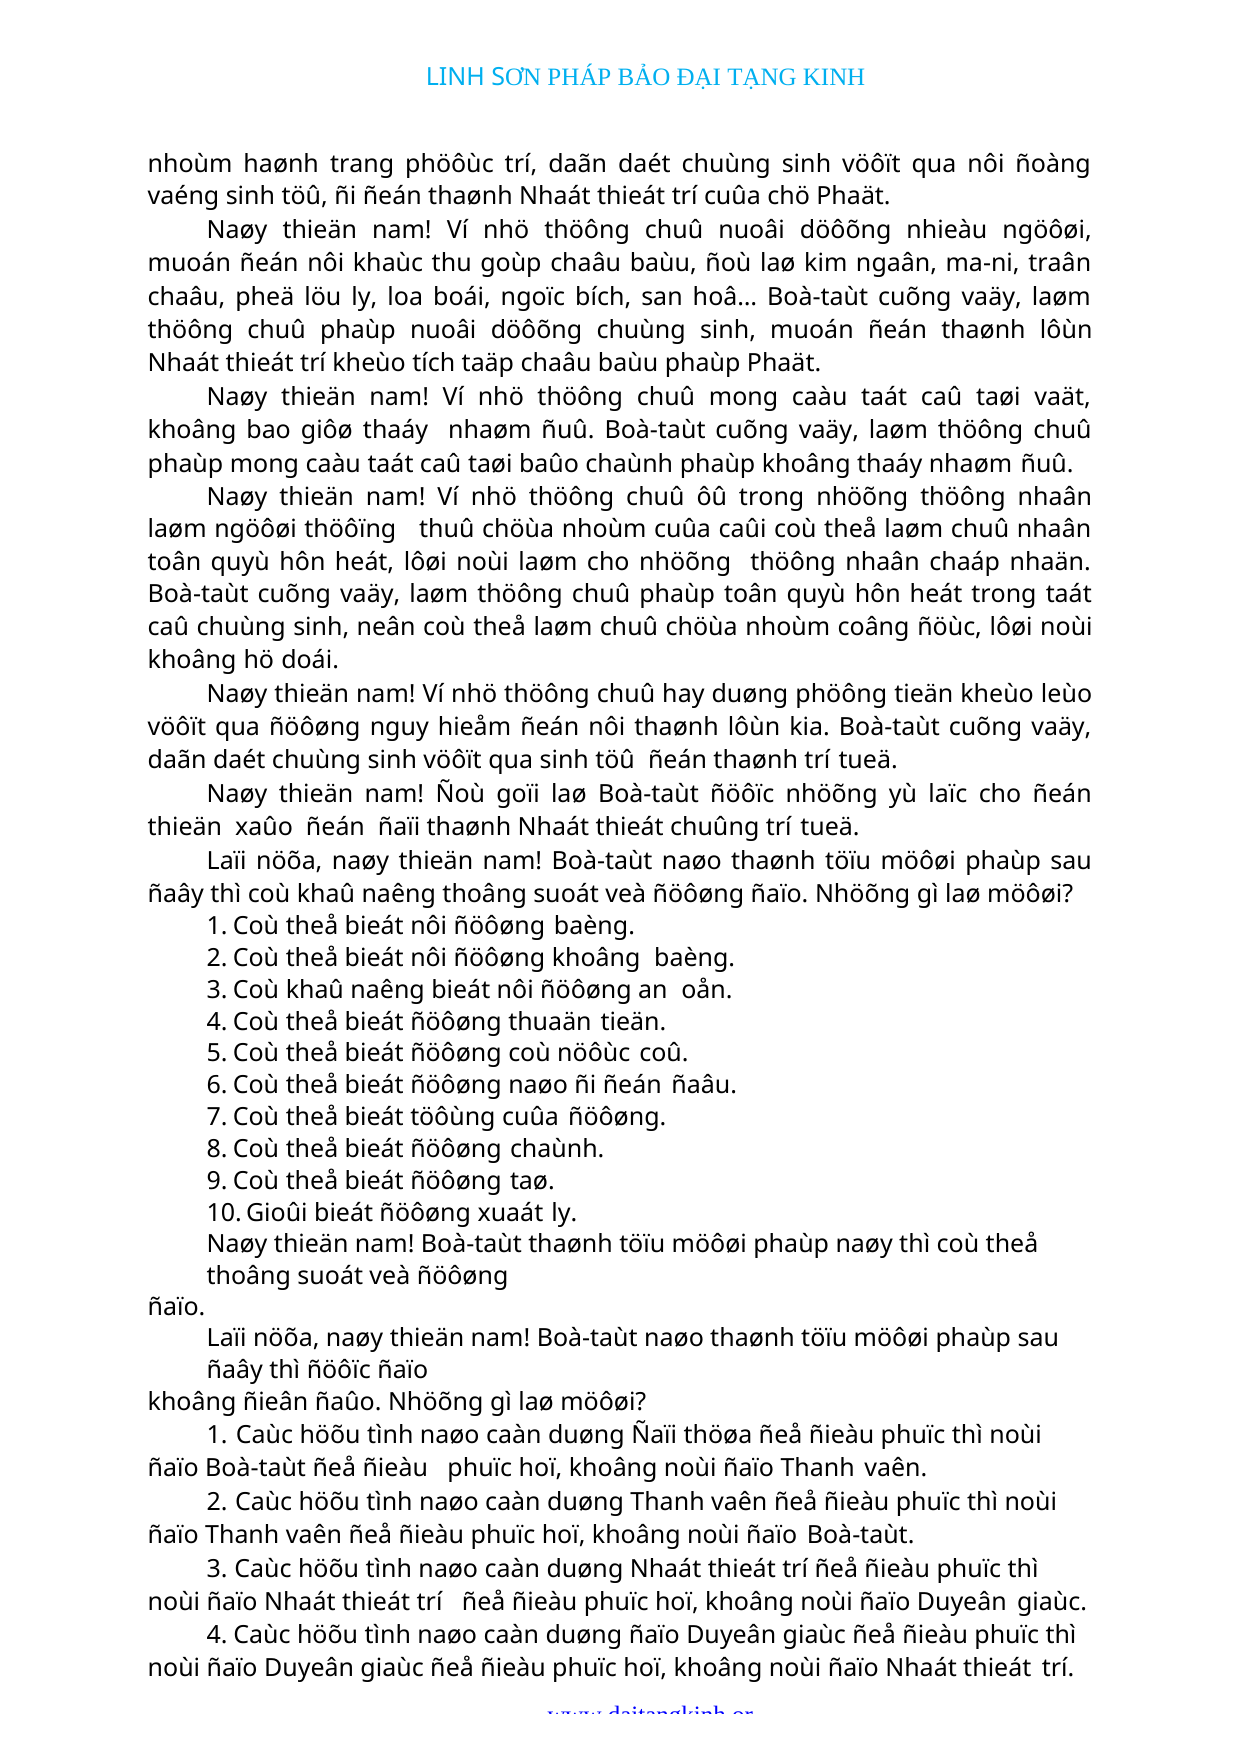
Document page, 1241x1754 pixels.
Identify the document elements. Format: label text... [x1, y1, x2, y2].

list Caùc höõu tình naøo caàn duøng ñaïo Duyeân giaùc ñeå ñieàu phuïc thì noùi ñaïo Duyeân giaùc ñeå ñieàu phuïc hoï, khoâng noùi ñaïo Nhaát thieát trí. [147, 1617, 1092, 1684]
text Laïi nöõa, naøy thieän nam! Boà-taùt naøo thaønh töïu möôøi phaùp sau ñaây thì coù khaû naêng thoâng suoát veà ñöôøng ñaïo. Nhöõng gì laø möôøi? [147, 842, 1093, 909]
list Coù theå bieát ñöôøng thuaän tieän. [206, 1004, 1105, 1036]
list Gioûi bieát ñöôøng xuaát ly. [206, 1196, 1105, 1228]
text ñaïo. [147, 1291, 1105, 1322]
list Caùc höõu tình naøo caàn duøng Nhaát thieát trí ñeå ñieàu phuïc thì noùi ñaïo Nhaát thieát trí ñeå ñieàu phuïc hoï, khoâng noùi ñaïo Duyeân giaùc. [147, 1550, 1092, 1617]
text Naøy thieän nam! Boà-taùt thaønh töïu möôøi phaùp naøy thì coù theå thoâng suoát veà ñöôøng [206, 1228, 1105, 1291]
text Naøy thieän nam! Ví nhö thöông chuû mong caàu taát caû taøi vaät, khoâng bao giôø thaáy nhaøm ñuû. Boà-taùt cuõng vaäy, laøm thöông chuû phaùp mong caàu taát caû taøi baûo chaùnh phaùp khoâng thaáy nhaøm ñuû. [147, 379, 1093, 479]
text Laïi nöõa, naøy thieän nam! Boà-taùt naøo thaønh töïu möôøi phaùp sau ñaây thì ñöôïc ñaïo [206, 1322, 1105, 1385]
text khoâng ñieân ñaûo. Nhöõng gì laø möôøi? [147, 1385, 1105, 1417]
list Coù theå bieát ñöôøng coù nöôùc coû. [206, 1036, 1105, 1068]
list Coù theå bieát ñöôøng chaùnh. [206, 1132, 1105, 1164]
list Caùc höõu tình naøo caàn duøng Ñaïi thöøa ñeå ñieàu phuïc thì noùi ñaïo Boà-taùt ñeå ñieàu phuïc hoï, khoâng noùi ñaïo Thanh vaên. [147, 1417, 1092, 1484]
text Naøy thieän nam! Ví nhö thöông chuû hay duøng phöông tieän kheùo leùo vöôït qua ñöôøng nguy hieåm ñeán nôi thaønh lôùn kia. Boà-taùt cuõng vaäy, daãn daét chuùng sinh vöôït qua sinh töû ñeán thaønh trí tueä. [147, 676, 1093, 776]
list Coù khaû naêng bieát nôi ñöôøng an oån. [206, 973, 1105, 1004]
list Coù theå bieát nôi ñöôøng baèng. [206, 909, 1105, 941]
list Coù theå bieát töôùng cuûa ñöôøng. [206, 1100, 1105, 1132]
list Coù theå bieát ñöôøng naøo ñi ñeán ñaâu. [206, 1068, 1105, 1100]
list Caùc höõu tình naøo caàn duøng Thanh vaên ñeå ñieàu phuïc thì noùi ñaïo Thanh vaên ñeå ñieàu phuïc hoï, khoâng noùi ñaïo Boà-taùt. [147, 1484, 1093, 1550]
text Naøy thieän nam! Ñoù goïi laø Boà-taùt ñöôïc nhöõng yù laïc cho ñeán thieän xaûo ñeán ñaïi thaønh Nhaát thieát chuûng trí tueä. [147, 776, 1093, 842]
list Coù theå bieát nôi ñöôøng khoâng baèng. [206, 941, 1105, 973]
list Coù theå bieát ñöôøng taø. [206, 1164, 1105, 1196]
text Naøy thieän nam! Ví nhö thöông chuû ôû trong nhöõng thöông nhaân laøm ngöôøi thöôïng thuû chöùa nhoùm cuûa caûi coù theå laøm chuû nhaân toân quyù hôn heát, lôøi noùi laøm cho nhöõng thöông nhaân chaáp nhaän. Boà-taùt cuõng vaäy, laøm thöông chuû phaùp toân quyù hôn heát trong taát caû chuùng sinh, neân coù theå laøm chuû chöùa nhoùm coâng ñöùc, lôøi noùi khoâng hö doái. [147, 479, 1093, 676]
text nhoùm haønh trang phöôùc trí, daãn daét chuùng sinh vöôït qua nôi ñoàng vaéng sinh töû, ñi ñeán thaønh Nhaát thieát trí cuûa chö Phaät. [147, 145, 1093, 212]
text Naøy thieän nam! Ví nhö thöông chuû nuoâi döôõng nhieàu ngöôøi, muoán ñeán nôi khaùc thu goùp chaâu baùu, ñoù laø kim ngaân, ma-ni, traân chaâu, pheä löu ly, loa boái, ngoïc bích, san hoâ… Boà-taùt cuõng vaäy, laøm thöông chuû phaùp nuoâi döôõng chuùng sinh, muoán ñeán thaønh lôùn Nhaát thieát trí kheùo tích taäp chaâu baùu phaùp Phaät. [147, 212, 1093, 379]
